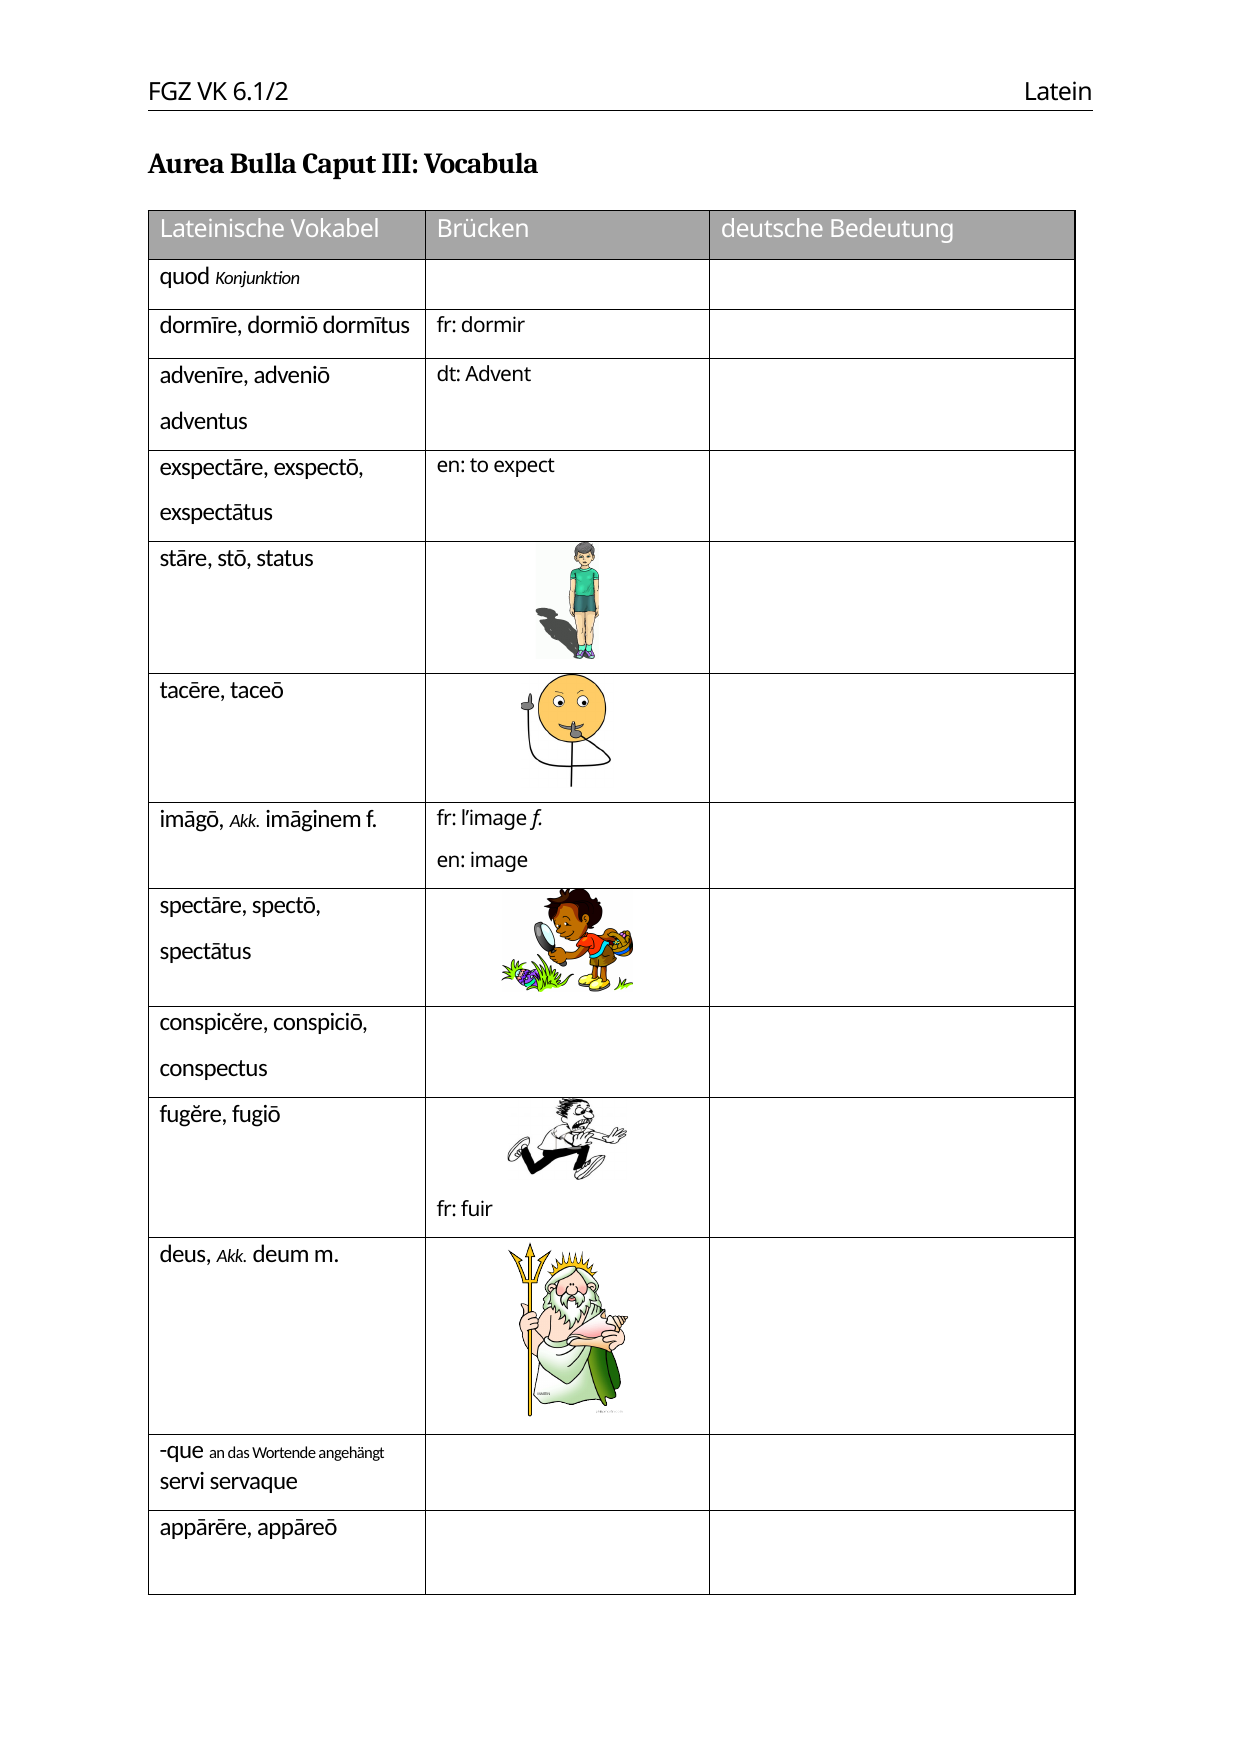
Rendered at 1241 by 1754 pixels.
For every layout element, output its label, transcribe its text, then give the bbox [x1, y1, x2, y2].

table_cell appārēre, appāreō [149, 1511, 425, 1594]
table_cell spectāre, spectō, spectātus [149, 889, 425, 1006]
table_cell [710, 1435, 1074, 1510]
table_cell [710, 674, 1074, 802]
table_cell [426, 1238, 709, 1433]
table_cell [426, 674, 709, 802]
table_cell dt: Advent [426, 359, 709, 449]
table_cell stāre, stō, status [149, 542, 425, 673]
table_cell imāgō, Akk. imāginem f. [149, 803, 425, 888]
table_cell [710, 260, 1074, 309]
table_cell [710, 310, 1074, 358]
table_cell [710, 1098, 1074, 1237]
table_cell dormīre, dormiō dormītus [149, 310, 425, 358]
table_cell [710, 542, 1074, 673]
picture [501, 889, 633, 992]
table_cell fr: dormir [426, 310, 709, 358]
table_cell quod Konjunktion [149, 260, 425, 309]
table_header deutsche Bedeutung [710, 211, 1074, 259]
table_cell [710, 451, 1074, 541]
table_cell exspectāre, exspectō, exspectātus [149, 451, 425, 541]
table_cell en: to expect [426, 451, 709, 541]
text Aurea Bulla Caput III: Vocabula [148, 148, 1093, 181]
table_cell conspicĕre, conspiciō, conspectus [149, 1007, 425, 1097]
table_cell fugĕre, fugiō [149, 1098, 425, 1237]
picture [535, 542, 599, 659]
table_cell deus, Akk. deum m. [149, 1238, 425, 1433]
table_cell [710, 1007, 1074, 1097]
table_cell advenīre, adveniō adventus [149, 359, 425, 449]
table_cell [426, 1435, 709, 1510]
table_cell fr: fuir [426, 1098, 709, 1237]
table_cell [426, 1007, 709, 1097]
table_cell [710, 1511, 1074, 1594]
table_cell [426, 889, 709, 1006]
table_cell tacēre, taceō [149, 674, 425, 802]
table_header Brücken [426, 211, 709, 259]
picture [504, 1237, 631, 1420]
table_cell -que an das Wortende angehängt servi servaque [149, 1435, 425, 1510]
table_cell [426, 260, 709, 309]
table_cell [710, 1238, 1074, 1433]
picture [507, 1098, 627, 1180]
table_cell [710, 803, 1074, 888]
table_cell [710, 889, 1074, 1006]
picture [521, 674, 614, 788]
table_cell fr: l’image f. en: image [426, 803, 709, 888]
table_cell [426, 542, 709, 673]
table_cell [426, 1511, 709, 1594]
table_cell [710, 359, 1074, 449]
table_header Lateinische Vokabel [149, 211, 425, 259]
